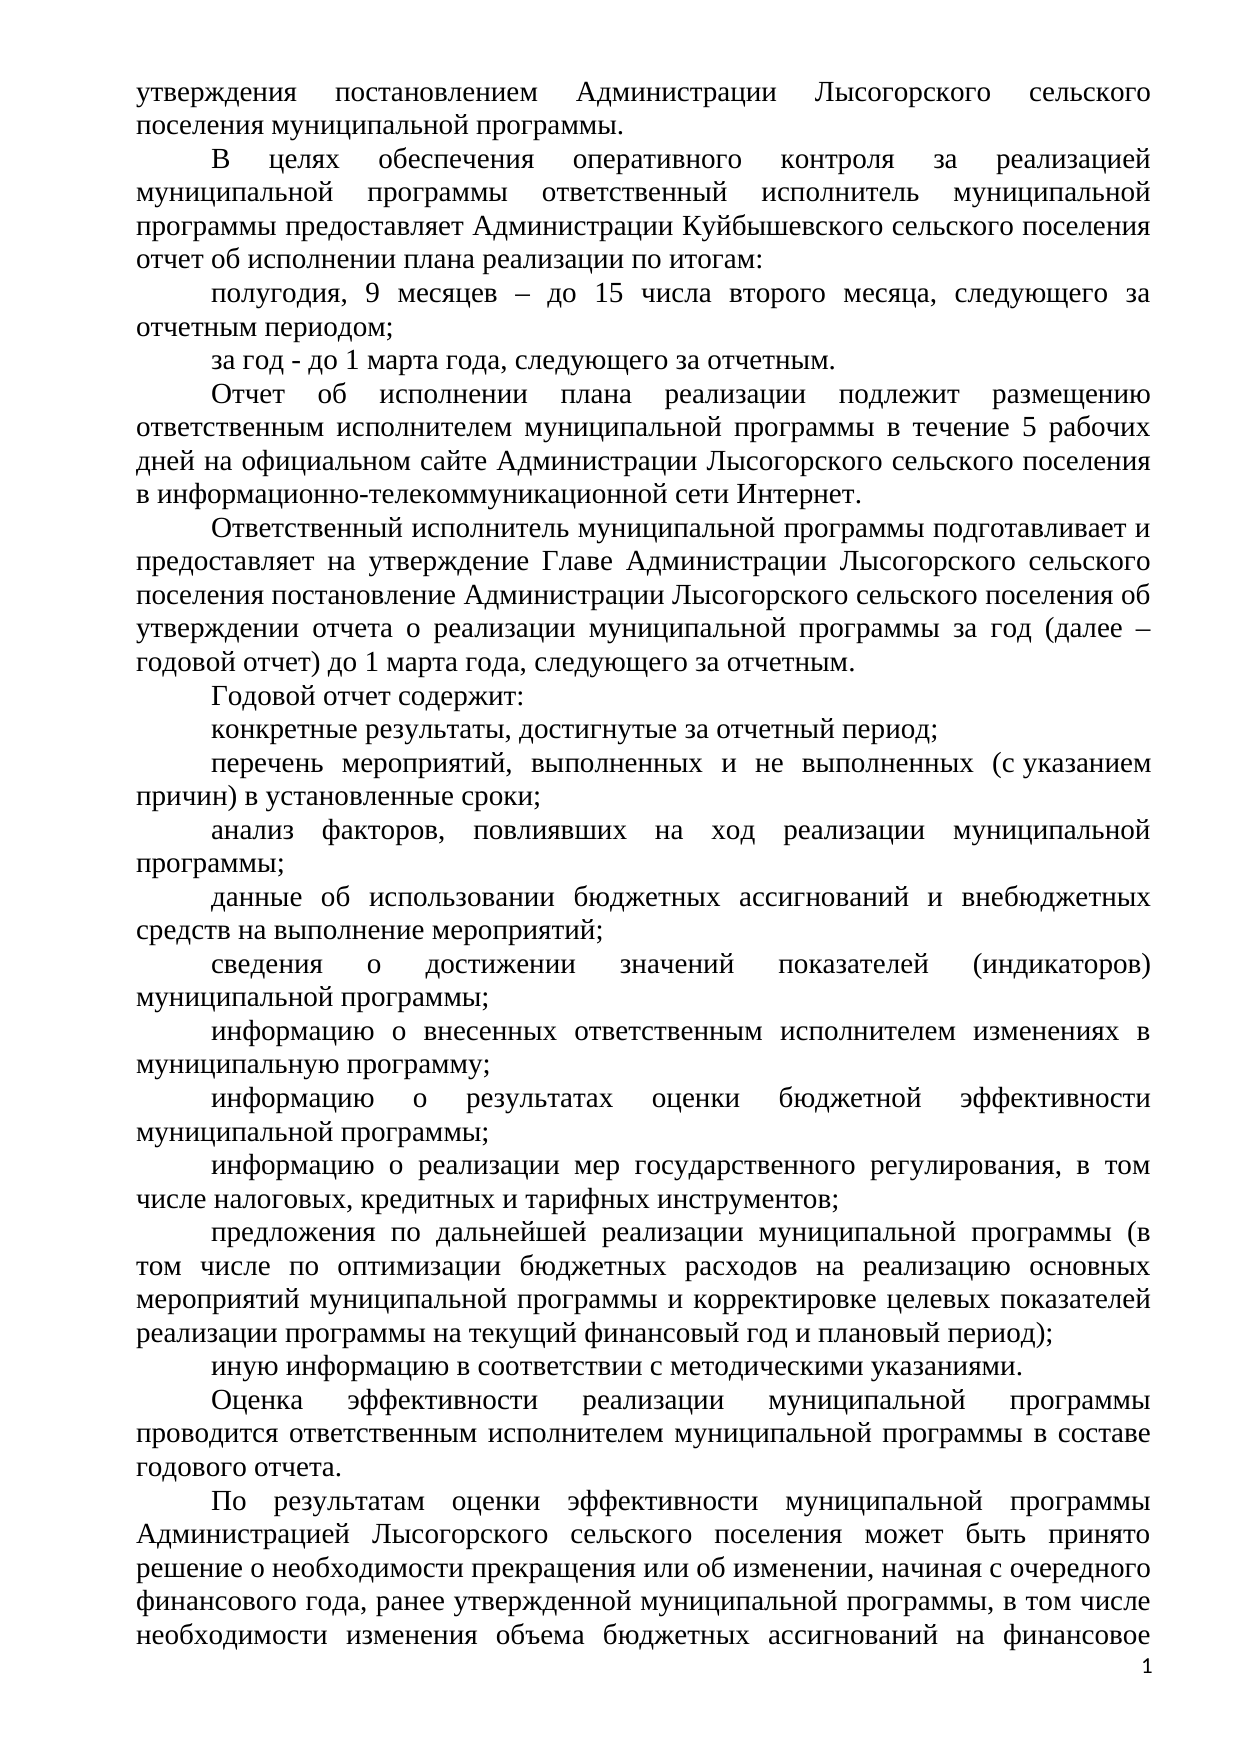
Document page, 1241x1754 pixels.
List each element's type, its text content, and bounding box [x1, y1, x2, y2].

text перечень мероприятий, выполненных и не выполненных (с указанием причин) в установленные сроки; [136, 745, 1152, 812]
text Годовой отчет содержит: [136, 678, 1152, 711]
text сведения о достижении значений показателей (индикаторов) муниципальной программы; [136, 946, 1152, 1013]
text В целях обеспечения оперативного контроля за реализацией муниципальной программы ответственный исполнитель муниципальной программы предоставляет Администрации Куйбышевского сельского поселения отчет об исполнении плана реализации по итогам: [136, 141, 1152, 275]
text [136, 74, 1152, 141]
text информацию о результатах оценки бюджетной эффективности муниципальной программы; [136, 1080, 1152, 1147]
text Оценка эффективности реализации муниципальной программы проводится ответственным исполнителем муниципальной программы в составе годового отчета. [136, 1382, 1152, 1483]
text полугодия, 9 месяцев – до 15 числа второго месяца, следующего за отчетным периодом; [136, 275, 1152, 342]
text информацию о реализации мер государственного регулирования, в том числе налоговых, кредитных и тарифных инструментов; [136, 1147, 1152, 1214]
text предложения по дальнейшей реализации муниципальной программы (в том числе по оптимизации бюджетных расходов на реализацию основных мероприятий муниципальной программы и корректировке целевых показателей реализации программы на текущий финансовый год и плановый период); [136, 1214, 1152, 1348]
text данные об использовании бюджетных ассигнований и внебюджетных средств на выполнение мероприятий; [136, 879, 1152, 946]
text Отчет об исполнении плана реализации подлежит размещению ответственным исполнителем муниципальной программы в течение 5 рабочих дней на официальном сайте Администрации Лысогорского сельского поселения в информационно-телекоммуникационной сети Интернет. [136, 376, 1152, 510]
text иную информацию в соответствии с методическими указаниями. [136, 1348, 1152, 1382]
text анализ факторов, повлиявших на ход реализации муниципальной программы; [136, 812, 1152, 879]
text за год - до 1 марта года, следующего за отчетным. [136, 342, 1152, 376]
text Ответственный исполнитель муниципальной программы подготавливает и предоставляет на утверждение Главе Администрации Лысогорского сельского поселения постановление Администрации Лысогорского сельского поселения об утверждении отчета о реализации муниципальной программы за год (далее – годовой отчет) до 1 марта года, следующего за отчетным. [136, 510, 1152, 678]
text информацию о внесенных ответственным исполнителем изменениях в муниципальную программу; [136, 1013, 1152, 1080]
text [136, 1483, 1152, 1650]
text конкретные результаты, достигнутые за отчетный период; [136, 711, 1152, 745]
